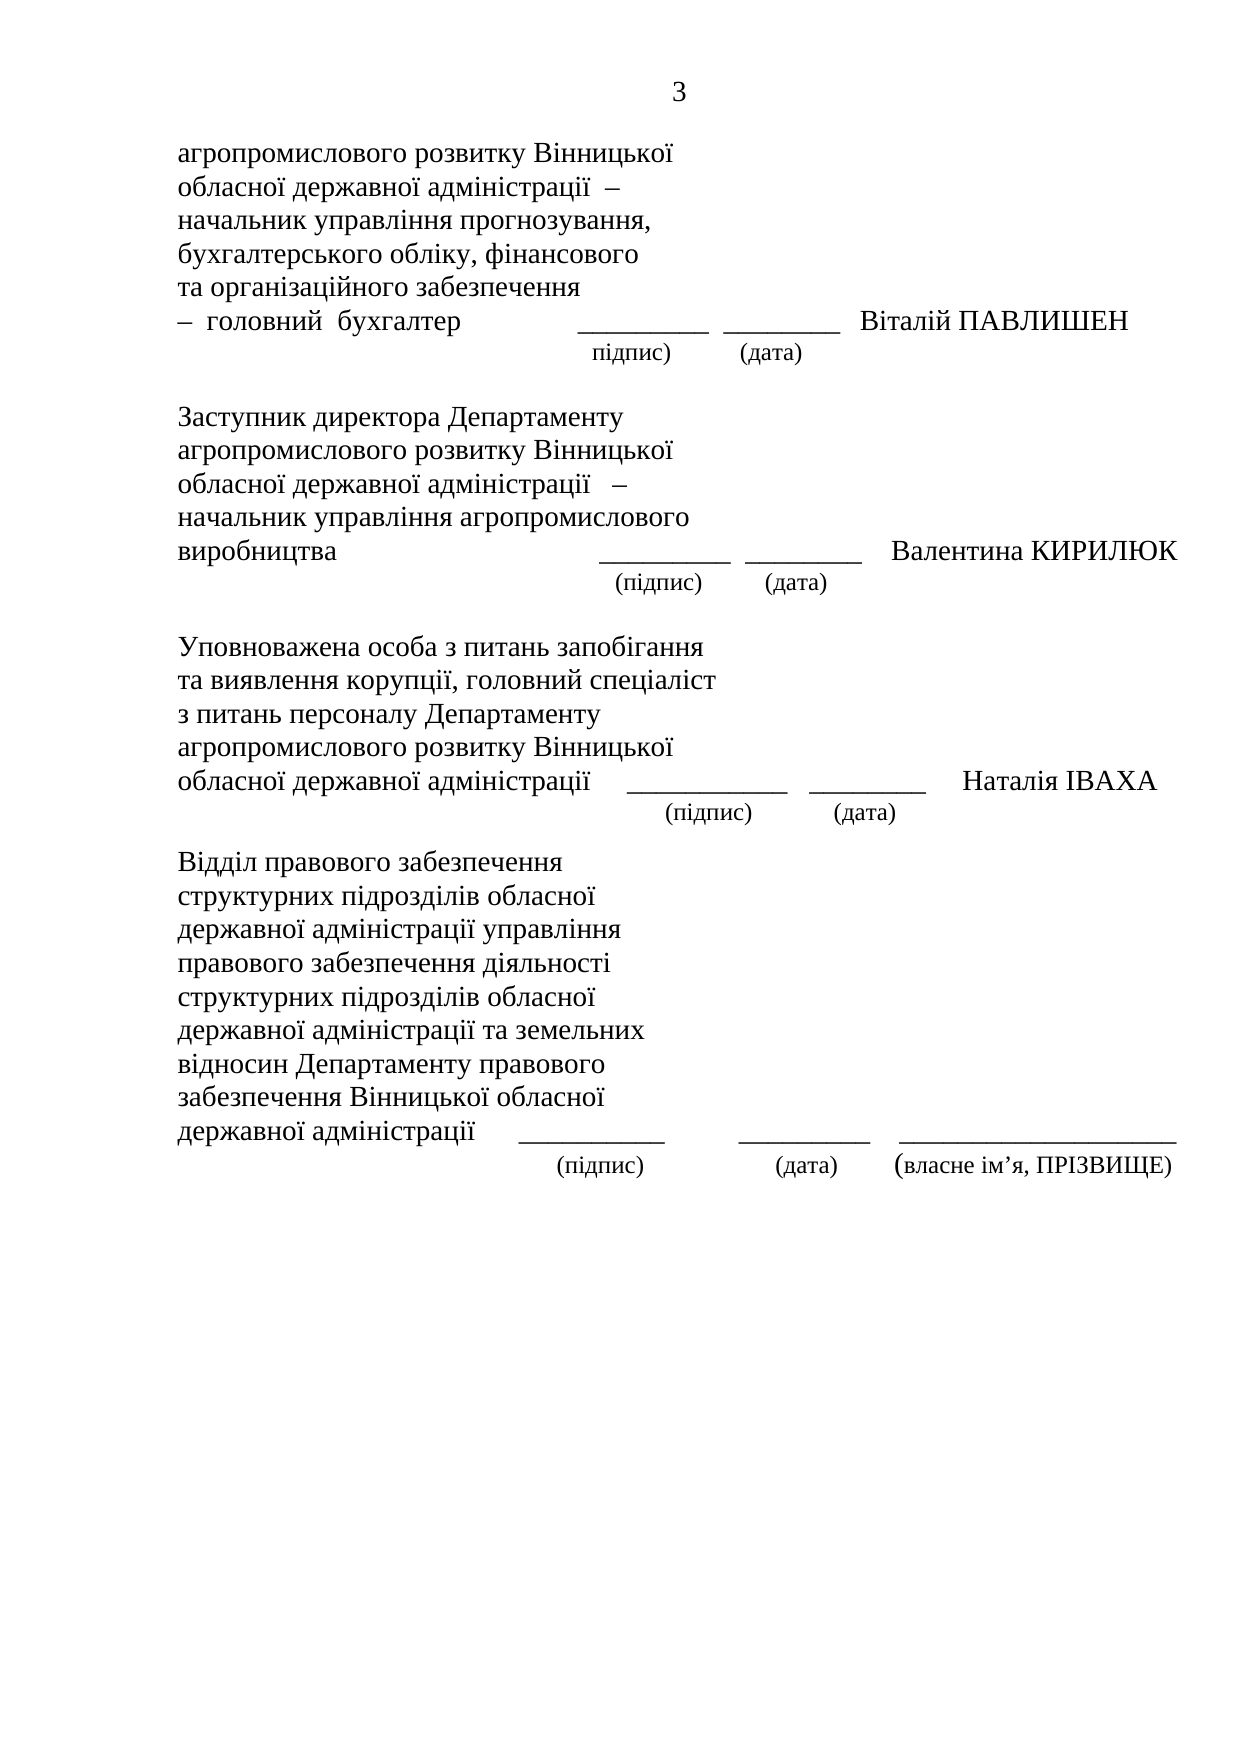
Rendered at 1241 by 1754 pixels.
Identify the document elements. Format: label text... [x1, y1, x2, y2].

text (підпис) (дата) (власне ім’я, ПРІЗВИЩЕ) [177, 1146, 1181, 1180]
text державної адміністрації __________ _________ ___________________ [177, 1113, 1181, 1146]
text Відділ правового забезпечення [177, 844, 1181, 878]
text бухгалтерського обліку, фінансового [177, 236, 1181, 269]
text та організаційного забезпечення [177, 269, 1181, 303]
text структурних підрозділів обласної [177, 979, 1181, 1012]
text агропромислового розвитку Вінницької [177, 432, 1181, 466]
text підпис) (дата) [177, 337, 1181, 365]
text (підпис) (дата) [177, 797, 1181, 825]
text державної адміністрації та земельних [177, 1012, 1181, 1046]
text структурних підрозділів обласної [177, 878, 1181, 912]
text обласної державної адміністрації – [177, 466, 1181, 499]
text з питань персоналу Департаменту [177, 696, 1181, 729]
text начальник управління агропромислового [177, 499, 1181, 533]
text начальник управління прогнозування, [177, 202, 1181, 236]
text обласної державної адміністрації – [177, 169, 1181, 202]
text правового забезпечення діяльності [177, 945, 1181, 979]
text виробництва _________ ________ Валентина КИРИЛЮК [177, 533, 1181, 567]
text агропромислового розвитку Вінницької [177, 729, 1181, 763]
text – головний бухгалтер _________ ________ Віталій ПАВЛИШЕН [177, 303, 1181, 337]
text обласної державної адміністрації ___________ ________ Наталія ІВАХА [177, 763, 1181, 797]
text Заступник директора Департаменту [177, 399, 1181, 432]
text агропромислового розвитку Вінницької [177, 135, 1181, 169]
text (підпис) (дата) [177, 567, 1181, 595]
text та виявлення корупції, головний спеціаліст [177, 662, 1181, 696]
text забезпечення Вінницької обласної [177, 1079, 1181, 1113]
text Уповноважена особа з питань запобігання [177, 629, 1181, 662]
text державної адміністрації управління [177, 912, 1181, 945]
text відносин Департаменту правового [177, 1046, 1181, 1079]
